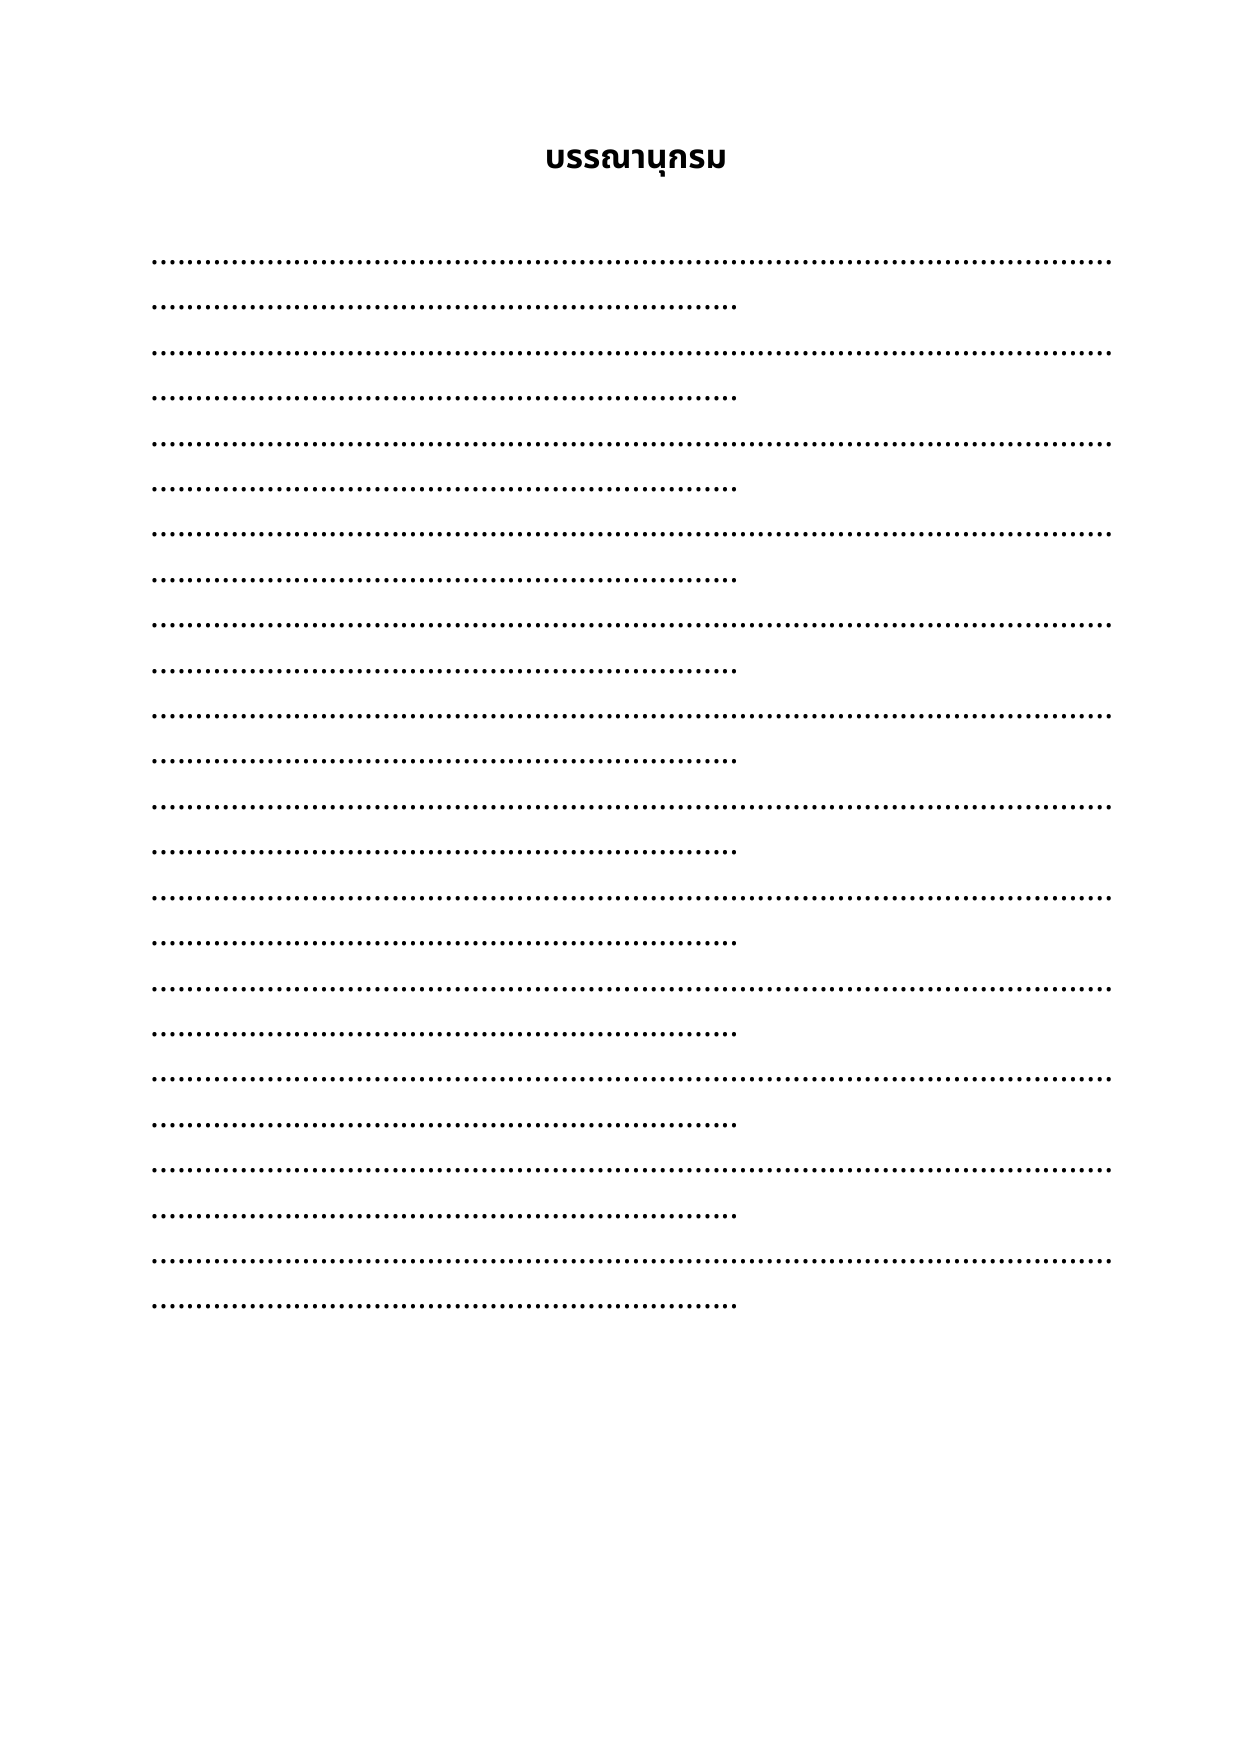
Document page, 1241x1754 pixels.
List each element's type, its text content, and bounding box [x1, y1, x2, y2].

text .............................................................................................................................................................................. [150, 229, 1122, 319]
text .............................................................................................................................................................................. [150, 410, 1122, 501]
text .............................................................................................................................................................................. [150, 501, 1122, 592]
text .............................................................................................................................................................................. [150, 1137, 1122, 1228]
text .............................................................................................................................................................................. [150, 774, 1122, 864]
text บรรณานุกรม [150, 133, 1122, 183]
text .............................................................................................................................................................................. [150, 683, 1122, 774]
text .............................................................................................................................................................................. [150, 592, 1122, 683]
text .............................................................................................................................................................................. [150, 955, 1122, 1046]
text .............................................................................................................................................................................. [150, 1046, 1122, 1137]
text .............................................................................................................................................................................. [150, 1228, 1122, 1319]
text .............................................................................................................................................................................. [150, 864, 1122, 955]
text .............................................................................................................................................................................. [150, 319, 1122, 410]
